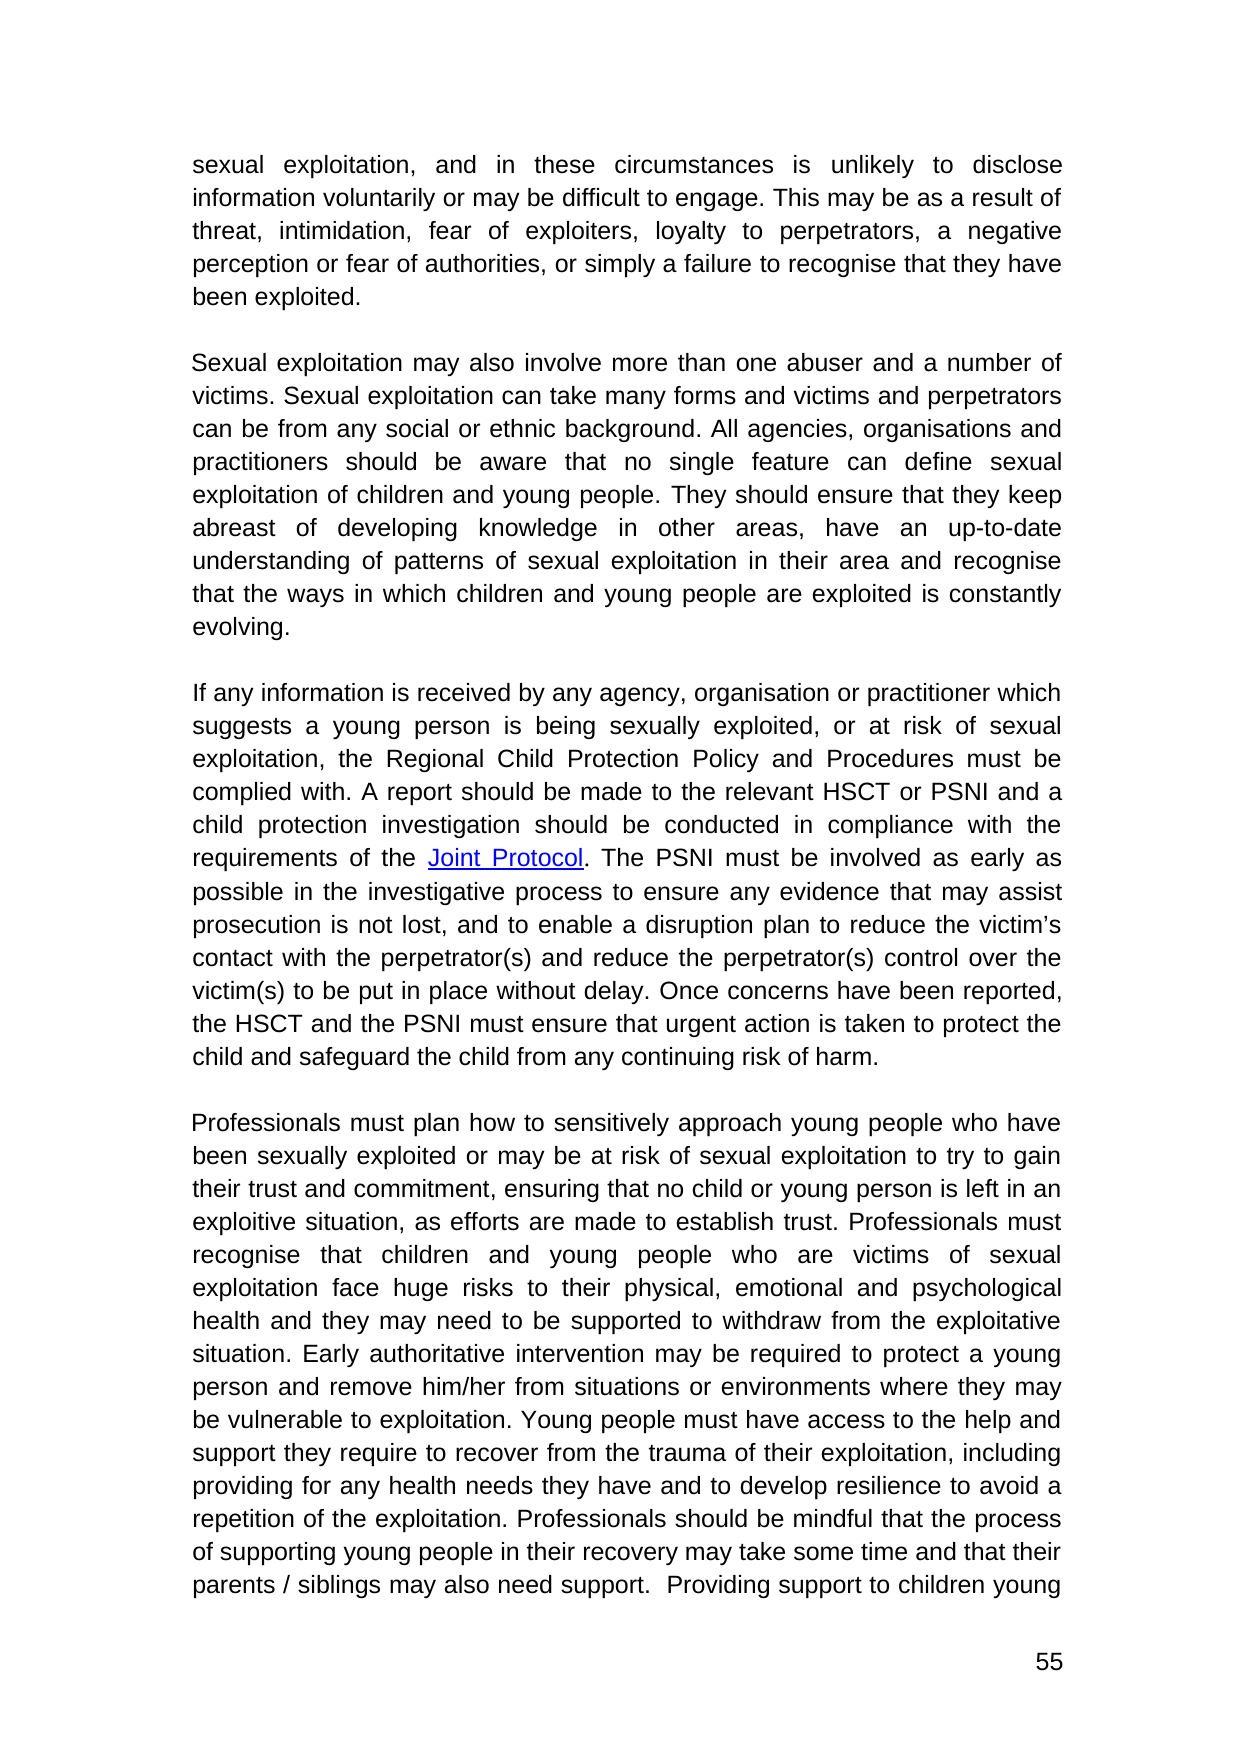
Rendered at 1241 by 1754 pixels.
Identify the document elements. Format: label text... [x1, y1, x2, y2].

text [191, 150, 1063, 311]
text Sexual exploitation may also involve more than one abuser and a number of victims. Sexual exploitation can take many forms and victims and perpetrators can be from any social or ethnic background. All agencies, organisations and practitioners should be aware that no single feature can define sexual exploitation of children and young people. They should ensure that they keep abreast of developing knowledge in other areas, have an up-to-date understanding of patterns of sexual exploitation in their area and recognise that the ways in which children and young people are exploited is constantly evolving. [191, 348, 1063, 641]
text If any information is received by any agency, organisation or practitioner which suggests a young person is being sexually exploited, or at risk of sexual exploitation, the Regional Child Protection Policy and Procedures must be complied with. A report should be made to the relevant HSCT or PSNI and a child protection investigation should be conducted in compliance with the requirements of the Joint Protocol. The PSNI must be involved as early as possible in the investigative process to ensure any evidence that may assist prosecution is not lost, and to enable a disruption plan to reduce the victim’s contact with the perpetrator(s) and reduce the perpetrator(s) control over the victim(s) to be put in place without delay. Once concerns have been reported, the HSCT and the PSNI must ensure that urgent action is taken to protect the child and safeguard the child from any continuing risk of harm. [192, 678, 1063, 1070]
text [191, 1108, 1063, 1599]
